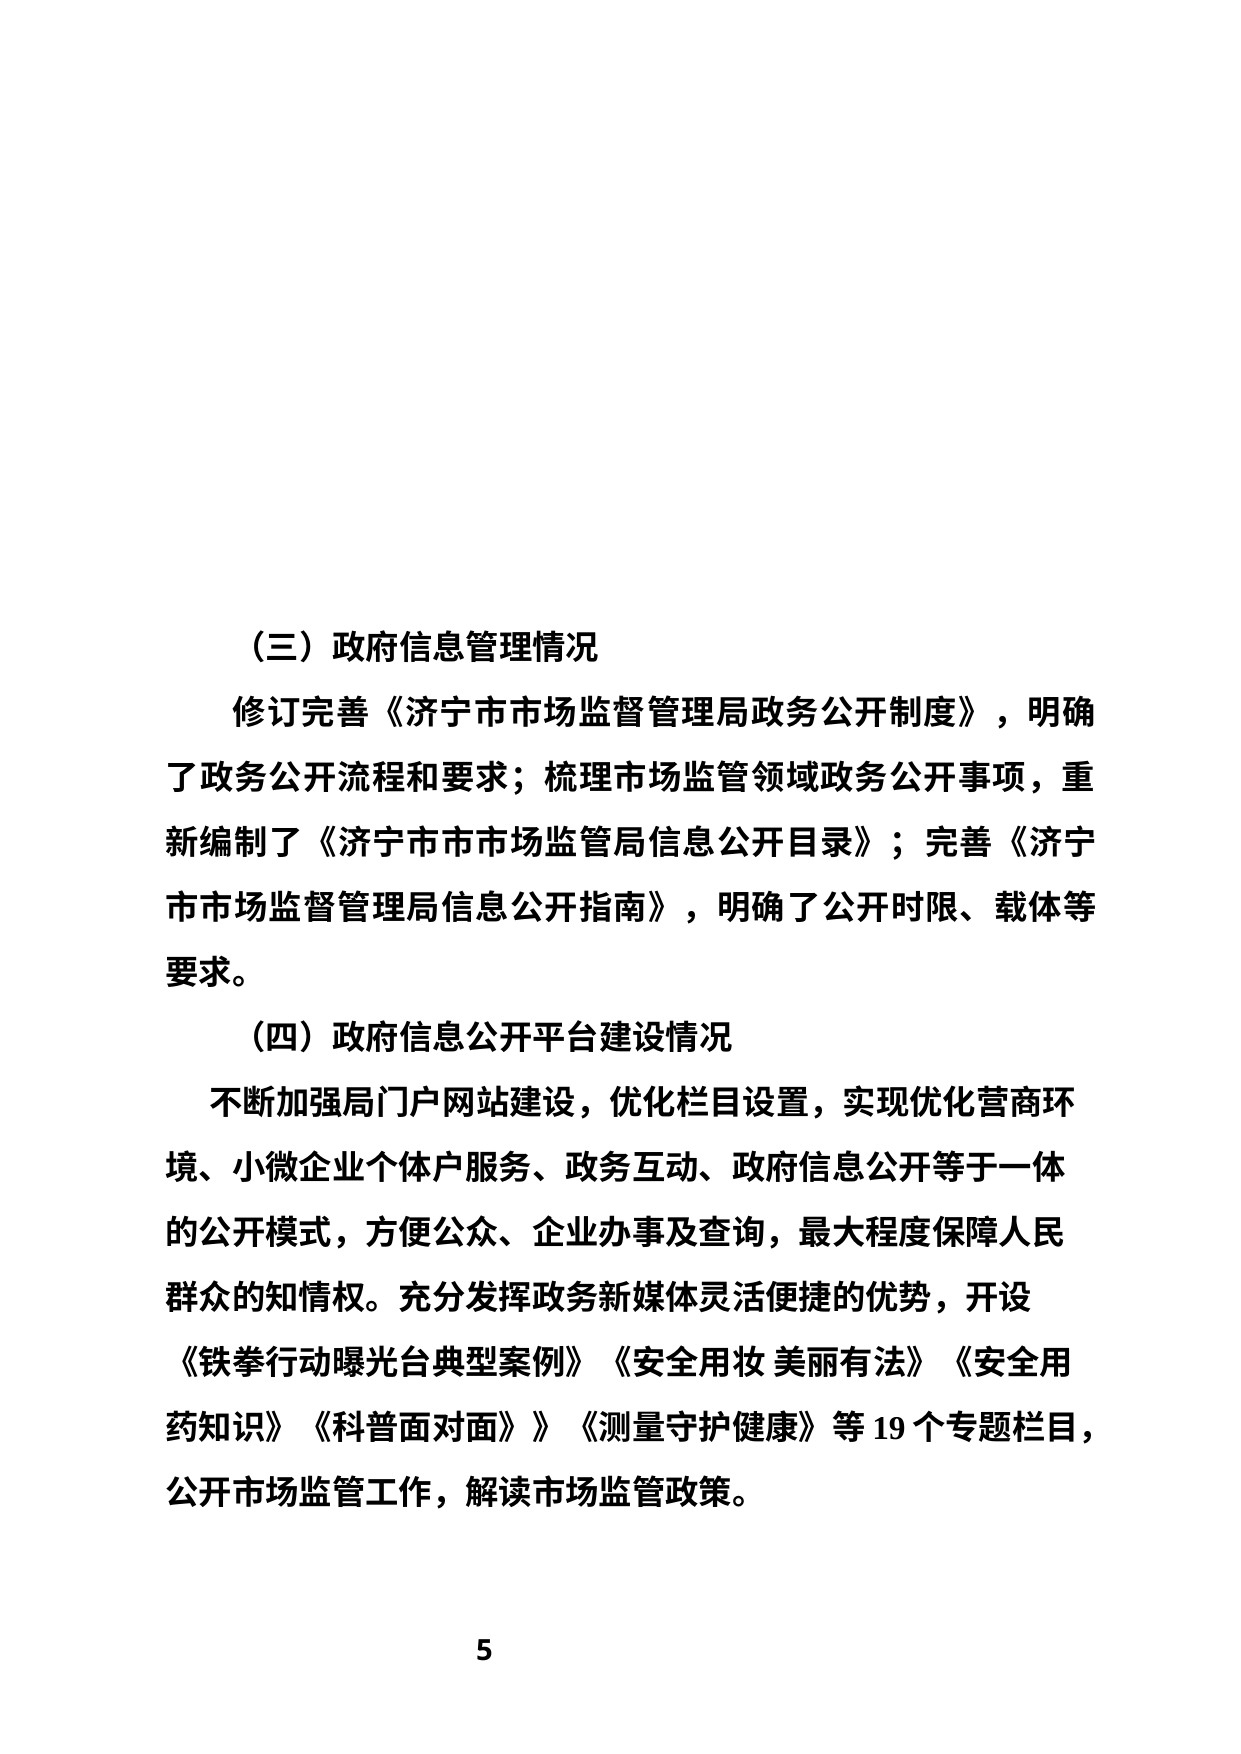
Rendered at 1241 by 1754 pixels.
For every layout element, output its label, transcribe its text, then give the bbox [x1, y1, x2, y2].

text 不断加强局门户网站建设，优化栏目设置，实现优化营商环境、小微企业个体户服务、政务互动、政府信息公开等于一体的公开模式，方便公众、企业办事及查询，最大程度保障人民群众的知情权。充分发挥政务新媒体灵活便捷的优势，开设《铁拳行动曝光台典型案例》《安全用妆 美丽有法》《安全用药知识》《科普面对面》》《测量守护健康》等19个专题栏目，公开市场监管工作，解读市场监管政策。 [165, 1067, 1087, 1522]
text （四）政府信息公开平台建设情况 [165, 1002, 1097, 1067]
text （三）政府信息管理情况 [165, 612, 1097, 677]
text 修订完善《济宁市市场监督管理局政务公开制度》，明确了政务公开流程和要求；梳理市场监管领域政务公开事项，重新编制了《济宁市市市场监管局信息公开目录》；完善《济宁市市场监督管理局信息公开指南》，明确了公开时限、载体等要求。 [165, 677, 1097, 1002]
